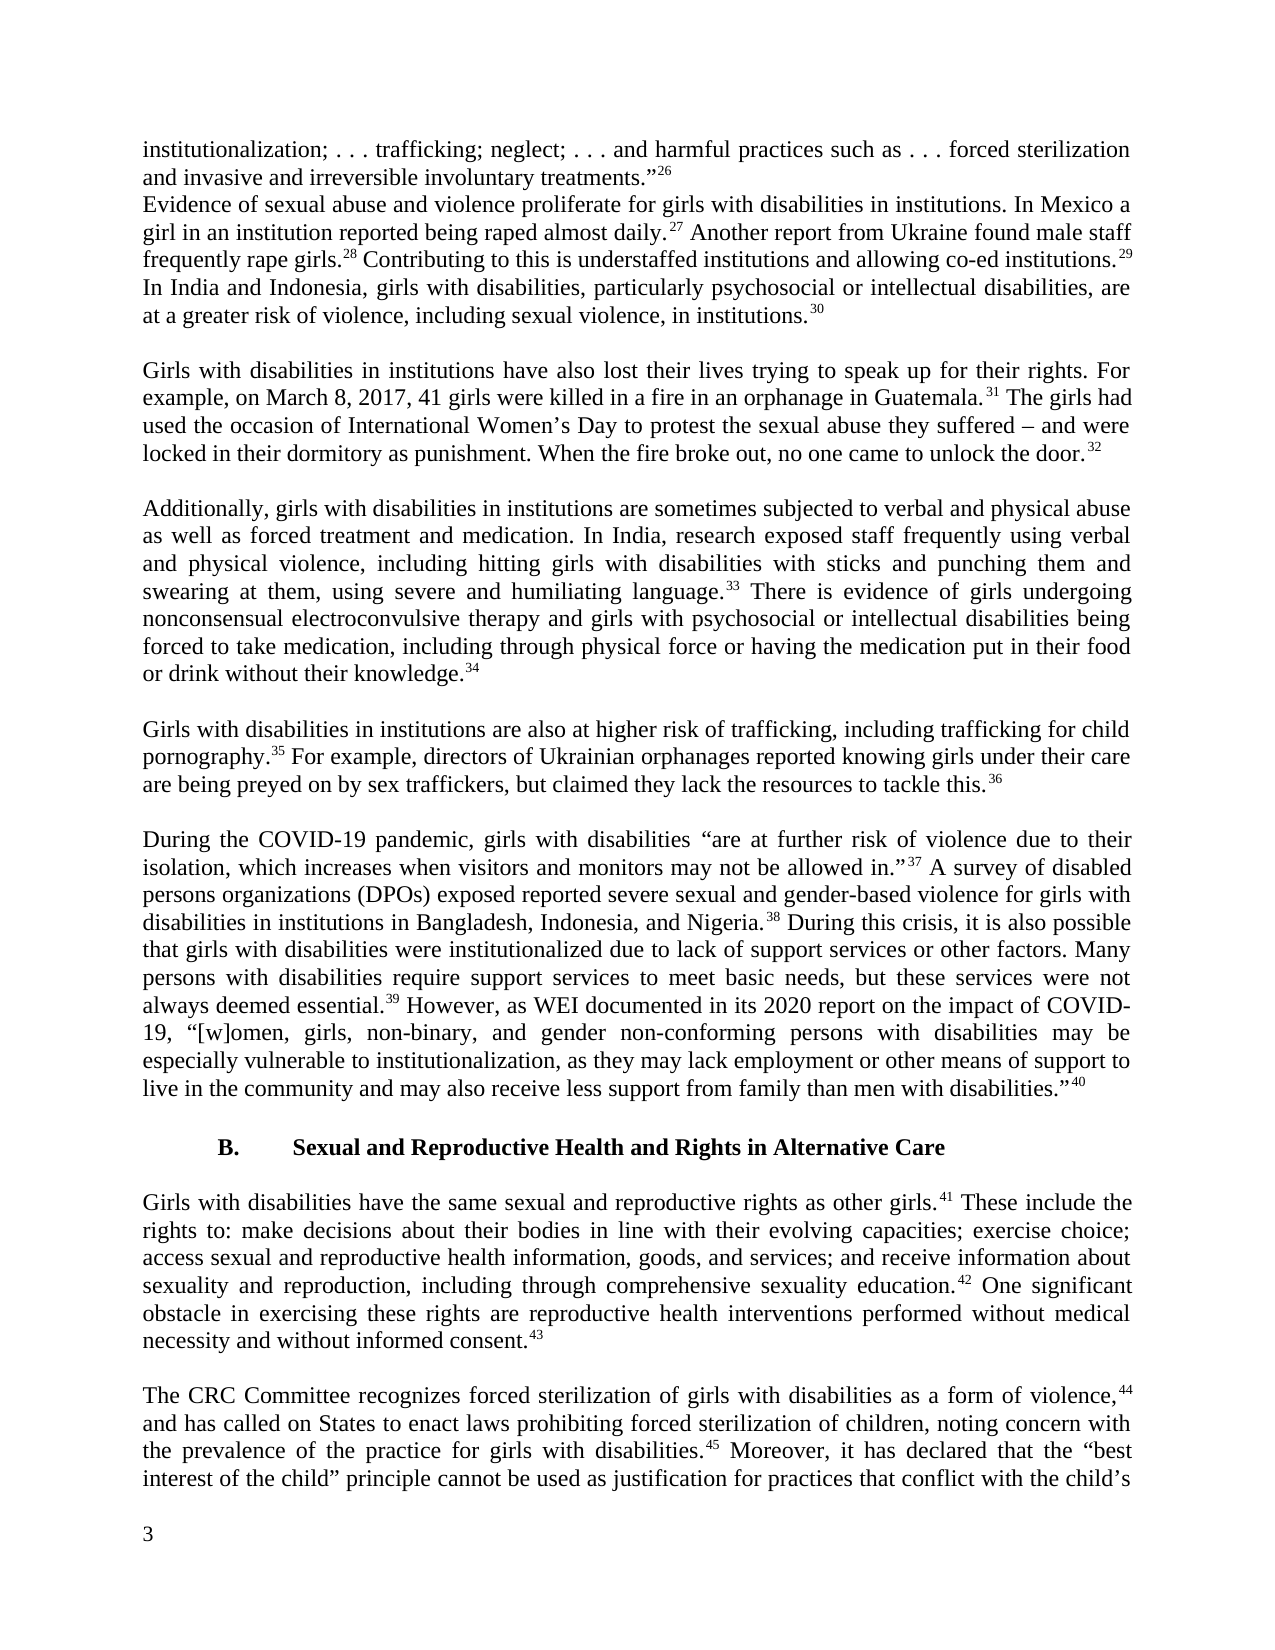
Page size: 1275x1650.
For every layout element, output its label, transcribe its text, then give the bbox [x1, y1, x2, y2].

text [142, 135, 1132, 190]
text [142, 1381, 1132, 1492]
text Evidence of sexual abuse and violence proliferate for girls with disabilities in institutions. In Mexico a girl in an institution reported being raped almost daily. Another report from Ukraine found male staff frequently rape girls. Contributing to this is understaffed institutions and allowing co-ed institutions. In India and Indonesia, girls with disabilities, particularly psychosocial or intellectual disabilities, are at a greater risk of violence, including sexual violence, in institutions. [142, 190, 1132, 328]
text Girls with disabilities in institutions are also at higher risk of trafficking, including trafficking for child pornography. For example, directors of Ukrainian orphanages reported knowing girls under their care are being preyed on by sex traffickers, but claimed they lack the resources to tackle this. [142, 715, 1132, 797]
text Girls with disabilities have the same sexual and reproductive rights as other girls. These include the rights to: make decisions about their bodies in line with their evolving capacities; exercise choice; access sexual and reproductive health information, goods, and services; and receive information about sexuality and reproduction, including through comprehensive sexuality education. One significant obstacle in exercising these rights are reproductive health interventions performed without medical necessity and without informed consent. [142, 1188, 1132, 1354]
text Girls with disabilities in institutions have also lost their lives trying to speak up for their rights. For example, on March 8, 2017, 41 girls were killed in a fire in an orphanage in Guatemala. The girls had used the occasion of International Women’s Day to protest the sexual abuse they suffered – and were locked in their dormitory as punishment. When the fire broke out, no one came to unlock the door. [142, 356, 1132, 466]
text Additionally, girls with disabilities in institutions are sometimes subjected to verbal and physical abuse as well as forced treatment and medication. In India, research exposed staff frequently using verbal and physical violence, including hitting girls with disabilities with sticks and punching them and swearing at them, using severe and humiliating language. There is evidence of girls undergoing nonconsensual electroconvulsive therapy and girls with psychosocial or intellectual disabilities being forced to take medication, including through physical force or having the medication put in their food or drink without their knowledge. [142, 494, 1132, 687]
subtitle Sexual and Reproductive Health and Rights in Alternative Care [217, 1133, 1132, 1161]
text During the COVID-19 pandemic, girls with disabilities “are at further risk of violence due to their isolation, which increases when visitors and monitors may not be allowed in.” A survey of disabled persons organizations (DPOs) exposed reported severe sexual and gender-based violence for girls with disabilities in institutions in Bangladesh, Indonesia, and Nigeria. During this crisis, it is also possible that girls with disabilities were institutionalized due to lack of support services or other factors. Many persons with disabilities require support services to meet basic needs, but these services were not always deemed essential. However, as WEI documented in its 2020 report on the impact of COVID-19, “[w]omen, girls, non-binary, and gender non-conforming persons with disabilities may be especially vulnerable to institutionalization, as they may lack employment or other means of support to live in the community and may also receive less support from family than men with disabilities.” [142, 825, 1132, 1101]
